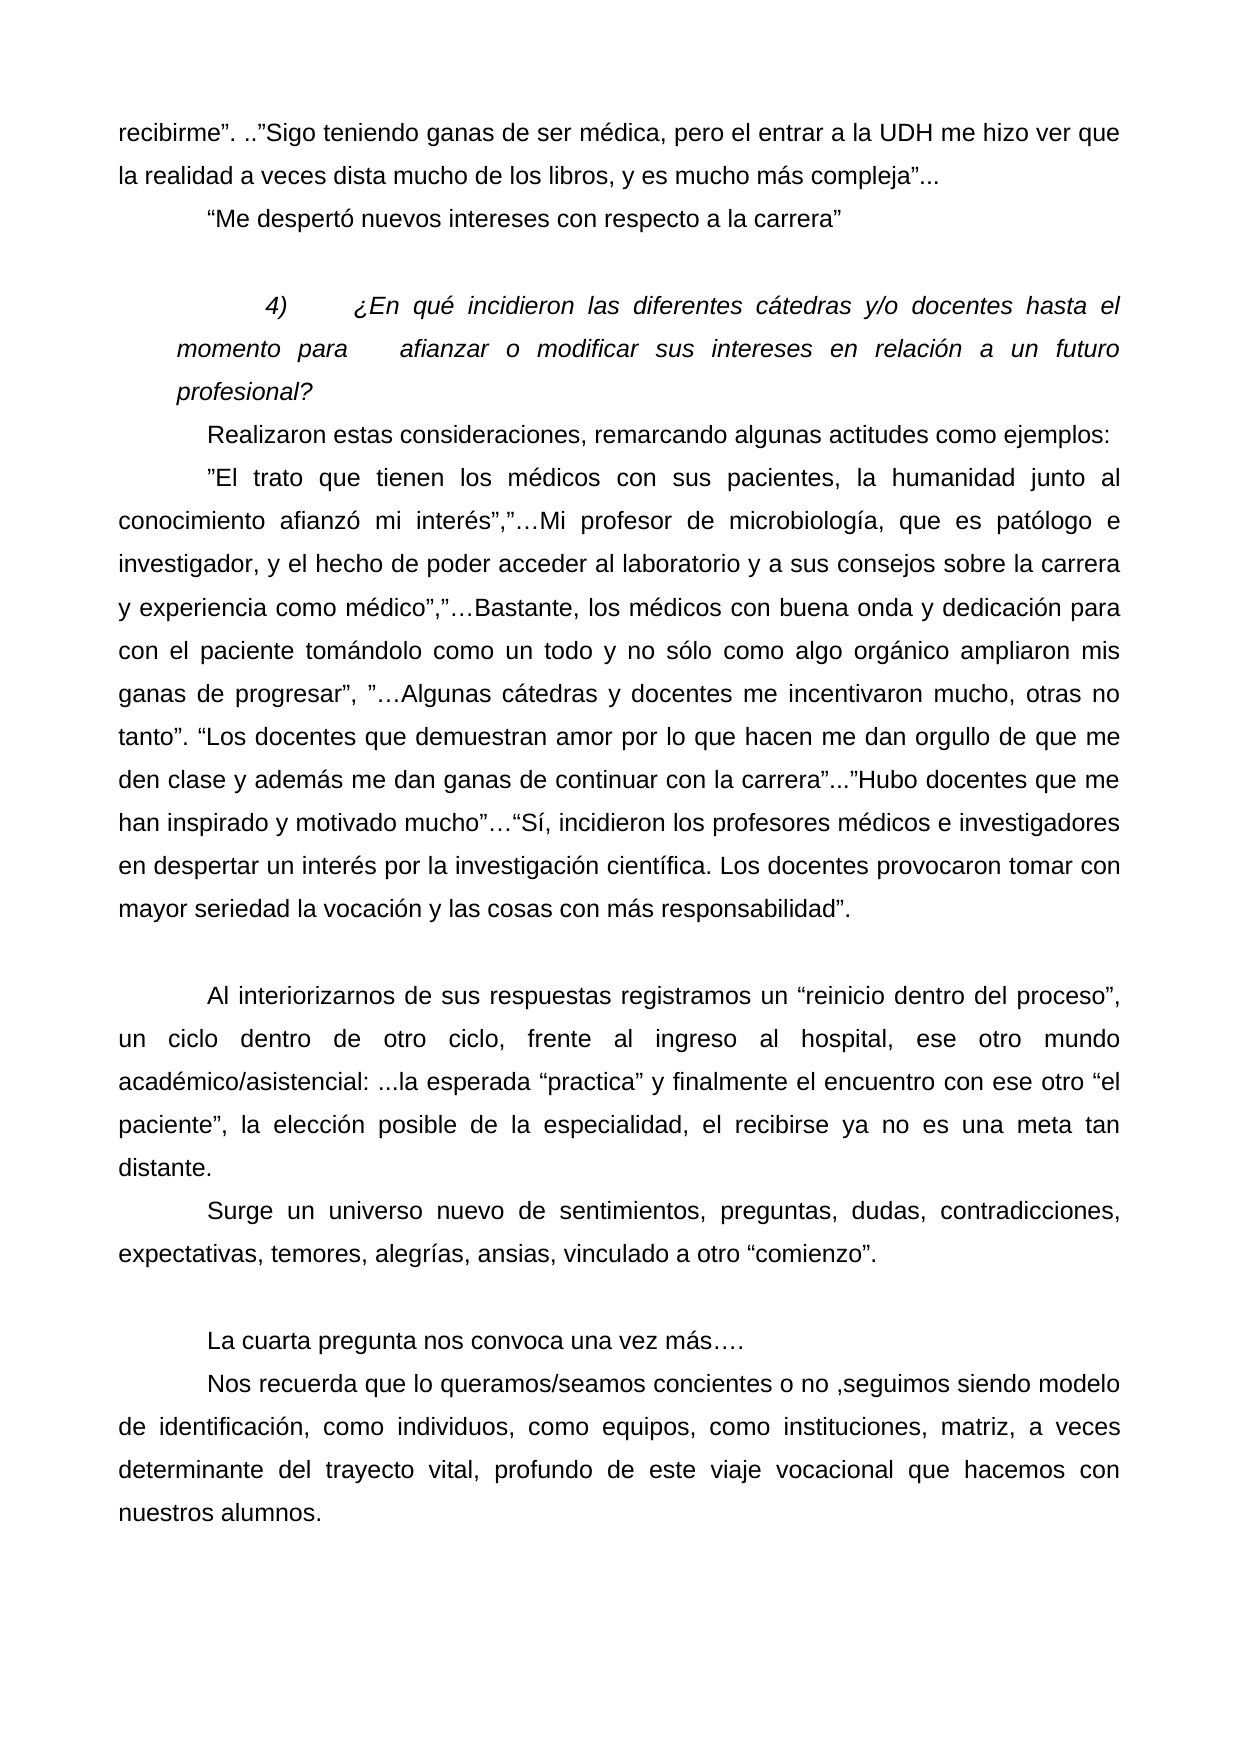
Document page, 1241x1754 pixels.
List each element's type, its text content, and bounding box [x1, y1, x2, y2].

text Realizaron estas consideraciones, remarcando algunas actitudes como ejemplos: [118, 420, 1122, 449]
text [118, 118, 1122, 190]
text La cuarta pregunta nos convoca una vez más…. [118, 1326, 1122, 1354]
text “Me despertó nuevos intereses con respecto a la carrera” [118, 204, 1122, 233]
text 4) ¿En qué incidieron las diferentes cátedras y/o docentes hasta el momento para afianzar o modificar sus intereses en relación a un futuro profesional? [177, 291, 1122, 406]
text ”El trato que tienen los médicos con sus pacientes, la humanidad junto al conocimiento afianzó mi interés”,”…Mi profesor de microbiología, que es patólogo e investigador, y el hecho de poder acceder al laboratorio y a sus consejos sobre la carrera y experiencia como médico”,”…Bastante, los médicos con buena onda y dedicación para con el paciente tomándolo como un todo y no sólo como algo orgánico ampliaron mis ganas de progresar”, ”…Algunas cátedras y docentes me incentivaron mucho, otras no tanto”. “Los docentes que demuestran amor por lo que hacen me dan orgullo de que me den clase y además me dan ganas de continuar con la carrera”...”Hubo docentes que me han inspirado y motivado mucho”…“Sí, incidieron los profesores médicos e investigadores en despertar un interés por la investigación científica. Los docentes provocaron tomar con mayor seriedad la vocación y las cosas con más responsabilidad”. [118, 463, 1122, 923]
text Surge un universo nuevo de sentimientos, preguntas, dudas, contradicciones, expectativas, temores, alegrías, ansias, vinculado a otro “comienzo”. [118, 1196, 1122, 1268]
text Al interiorizarnos de sus respuestas registramos un “reinicio dentro del proceso”, un ciclo dentro de otro ciclo, frente al ingreso al hospital, ese otro mundo académico/asistencial: ...la esperada “practica” y finalmente el encuentro con ese otro “el paciente”, la elección posible de la especialidad, el recibirse ya no es una meta tan distante. [118, 981, 1122, 1182]
text Nos recuerda que lo queramos/seamos concientes o no ,seguimos siendo modelo de identificación, como individuos, como equipos, como instituciones, matriz, a veces determinante del trayecto vital, profundo de este viaje vocacional que hacemos con nuestros alumnos. [118, 1369, 1122, 1527]
